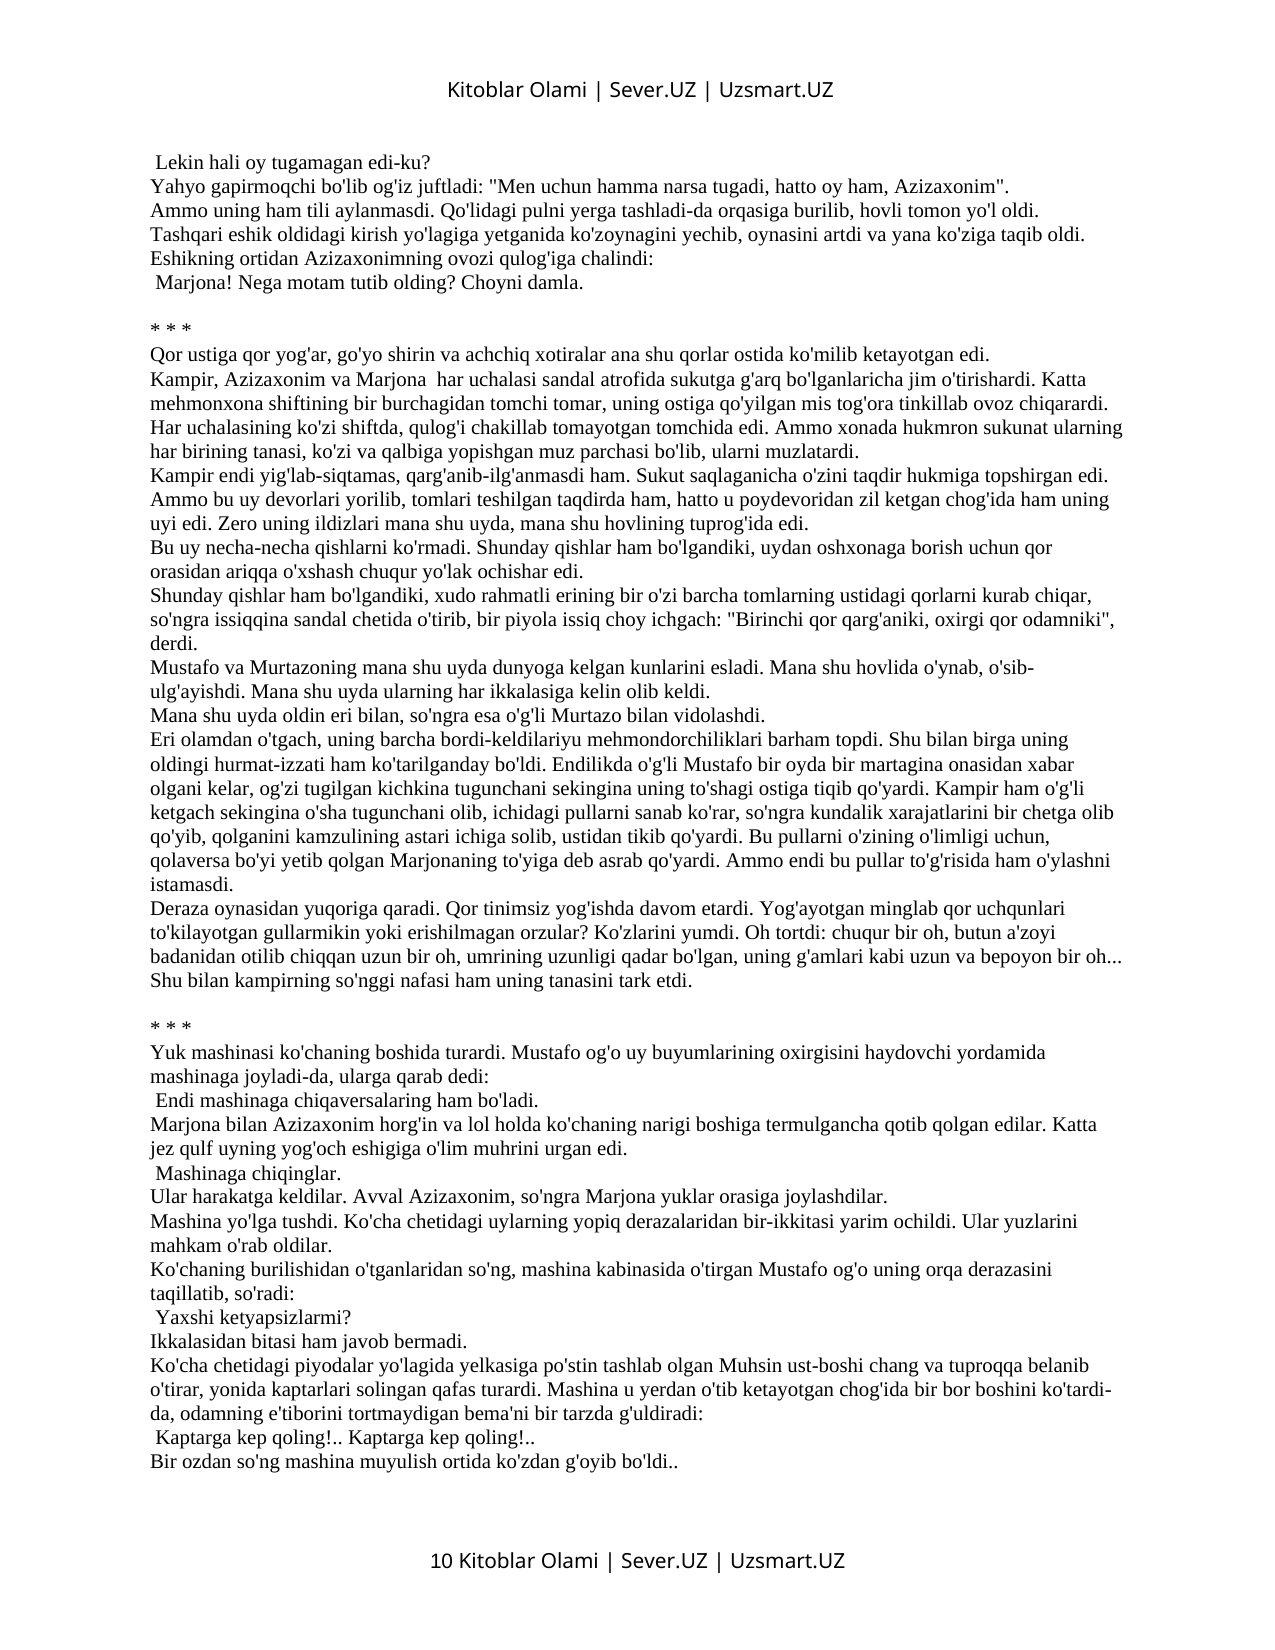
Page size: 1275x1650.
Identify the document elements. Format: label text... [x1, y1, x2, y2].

text Har uchalasining ko'zi shiftda, qulog'i chakillab tomayotgan tomchida edi. Ammo xonada hukmron sukunat ularning har birining tanasi, ko'zi va qalbiga yopishgan muz parchasi bo'lib, ularni muzlatardi. [150, 414, 1125, 463]
text Mustafo va Murtazoning mana shu uyda dunyoga kelgan kunlarini esladi. Mana shu hovlida o'ynab, o'sib-ulg'ayishdi. Mana shu uyda ularning har ikkalasiga kelin olib keldi. [150, 655, 1125, 703]
text Ko'cha chetidagi piyodalar yo'lagida yelkasiga po'stin tashlab olgan Muhsin ust-boshi chang va tuproqqa belanib o'tirar, yonida kaptarlari solingan qafas turardi. Mashina u yerdan o'tib ketayotgan chog'ida bir bor boshini ko'tardi-da, odamning e'tiborini tortmaydigan bema'ni bir tarzda g'uldiradi: [150, 1353, 1125, 1425]
text Qor ustiga qor yog'ar, go'yo shirin va achchiq xotiralar ana shu qorlar ostida ko'milib ketayotgan edi. [150, 342, 1125, 366]
text Kampir, Azizaxonim va Marjona har uchalasi sandal atrofida sukutga g'arq bo'lganlaricha jim o'tirishardi. Katta mehmonxona shiftining bir burchagidan tomchi tomar, uning ostiga qo'yilgan mis tog'ora tinkillab ovoz chiqarardi. [150, 366, 1125, 414]
text Lekin hali oy tugamagan edi-ku? [150, 150, 1125, 174]
text Kaptarga kep qoling!.. Kaptarga kep qoling!.. [150, 1425, 1125, 1449]
text Marjona bilan Azizaxonim horg'in va lol holda ko'chaning narigi boshiga termulgancha qotib qolgan edilar. Katta jez qulf uyning yog'och eshigiga o'lim muhrini urgan edi. [150, 1112, 1125, 1160]
text Shunday qishlar ham bo'lgandiki, xudo rahmatli erining bir o'zi barcha tomlarning ustidagi qorlarni kurab chiqar, so'ngra issiqqina sandal chetida o'tirib, bir piyola issiq choy ichgach: "Birinchi qor qarg'aniki, oxirgi qor odamniki", derdi. [150, 583, 1125, 655]
text * * * [150, 318, 1125, 342]
text Mashina yo'lga tushdi. Ko'cha chetidagi uylarning yopiq derazalaridan bir-ikkitasi yarim ochildi. Ular yuzlarini mahkam o'rab oldilar. [150, 1208, 1125, 1257]
text Mana shu uyda oldin eri bilan, so'ngra esa o'g'li Murtazo bilan vidolashdi. [150, 703, 1125, 727]
text Bu uy necha-necha qishlarni ko'rmadi. Shunday qishlar ham bo'lgandiki, uydan oshxonaga borish uchun qor orasidan ariqqa o'xshash chuqur yo'lak ochishar edi. [150, 535, 1125, 583]
text Ammo uning ham tili aylanmasdi. Qo'lidagi pulni yerga tashladi-da orqasiga burilib, hovli tomon yo'l oldi. [150, 198, 1125, 222]
text Yaxshi ketyapsizlarmi? [150, 1305, 1125, 1329]
text Ular harakatga keldilar. Avval Azizaxonim, so'ngra Marjona yuklar orasiga joylashdilar. [150, 1184, 1125, 1208]
text Mashinaga chiqinglar. [150, 1160, 1125, 1184]
text Bir ozdan so'ng mashina muyulish ortida ko'zdan g'oyib bo'ldi.. [150, 1449, 1125, 1473]
text Eri olamdan o'tgach, uning barcha bordi-keldilariyu mehmondorchiliklari barham topdi. Shu bilan birga uning oldingi hurmat-izzati ham ko'tarilganday bo'ldi. Endilikda o'g'li Mustafo bir oyda bir martagina onasidan xabar olgani kelar, og'zi tugilgan kichkina tugunchani sekingina uning to'shagi ostiga tiqib qo'yardi. Kampir ham o'g'li ketgach sekingina o'sha tugunchani olib, ichidagi pullarni sanab ko'rar, so'ngra kundalik xarajatlarini bir chetga olib qo'yib, qolganini kamzulining astari ichiga solib, ustidan tikib qo'yardi. Bu pullarni o'zining o'limligi uchun, qolaversa bo'yi yetib qolgan Marjonaning to'yiga deb asrab qo'yardi. Ammo endi bu pullar to'g'risida ham o'ylashni istamasdi. [150, 727, 1125, 896]
text Yahyo gapirmoqchi bo'lib og'iz juftladi: "Men uchun hamma narsa tugadi, hatto oy ham, Azizaxonim". [150, 174, 1125, 198]
text Kampir endi yig'lab-siqtamas, qarg'anib-ilg'anmasdi ham. Sukut saqlaganicha o'zini taqdir hukmiga topshirgan edi. Ammo bu uy devorlari yorilib, tomlari teshilgan taqdirda ham, hatto u poydevoridan zil ketgan chog'ida ham uning uyi edi. Zero uning ildizlari mana shu uyda, mana shu hovlining tuprog'ida edi. [150, 463, 1125, 535]
text Deraza oynasidan yuqoriga qaradi. Qor tinimsiz yog'ishda davom etardi. Yog'ayotgan minglab qor uchqunlari to'kilayotgan gullarmikin yoki erishilmagan orzular? Ko'zlarini yumdi. Oh tortdi: chuqur bir oh, butun a'zoyi badanidan otilib chiqqan uzun bir oh, umrining uzunligi qadar bo'lgan, uning g'amlari kabi uzun va bepoyon bir oh... Shu bilan kampirning so'nggi nafasi ham uning tanasini tark etdi. [150, 896, 1125, 992]
text Tashqari eshik oldidagi kirish yo'lagiga yetganida ko'zoynagini yechib, oynasini artdi va yana ko'ziga taqib oldi. [150, 222, 1125, 246]
text Ikkalasidan bitasi ham javob bermadi. [150, 1329, 1125, 1353]
text Marjona! Nega motam tutib olding? Choyni damla. [150, 270, 1125, 294]
text Yuk mashinasi ko'chaning boshida turardi. Mustafo og'o uy buyumlarining oxirgisini haydovchi yordamida mashinaga joyladi-da, ularga qarab dedi: [150, 1040, 1125, 1088]
text Ko'chaning burilishidan o'tganlaridan so'ng, mashina kabinasida o'tirgan Mustafo og'o uning orqa derazasini taqillatib, so'radi: [150, 1257, 1125, 1305]
text Eshikning ortidan Azizaxonimning ovozi qulog'iga chalindi: [150, 246, 1125, 270]
text * * * [150, 1016, 1125, 1040]
text Endi mashinaga chiqaversalaring ham bo'ladi. [150, 1088, 1125, 1112]
